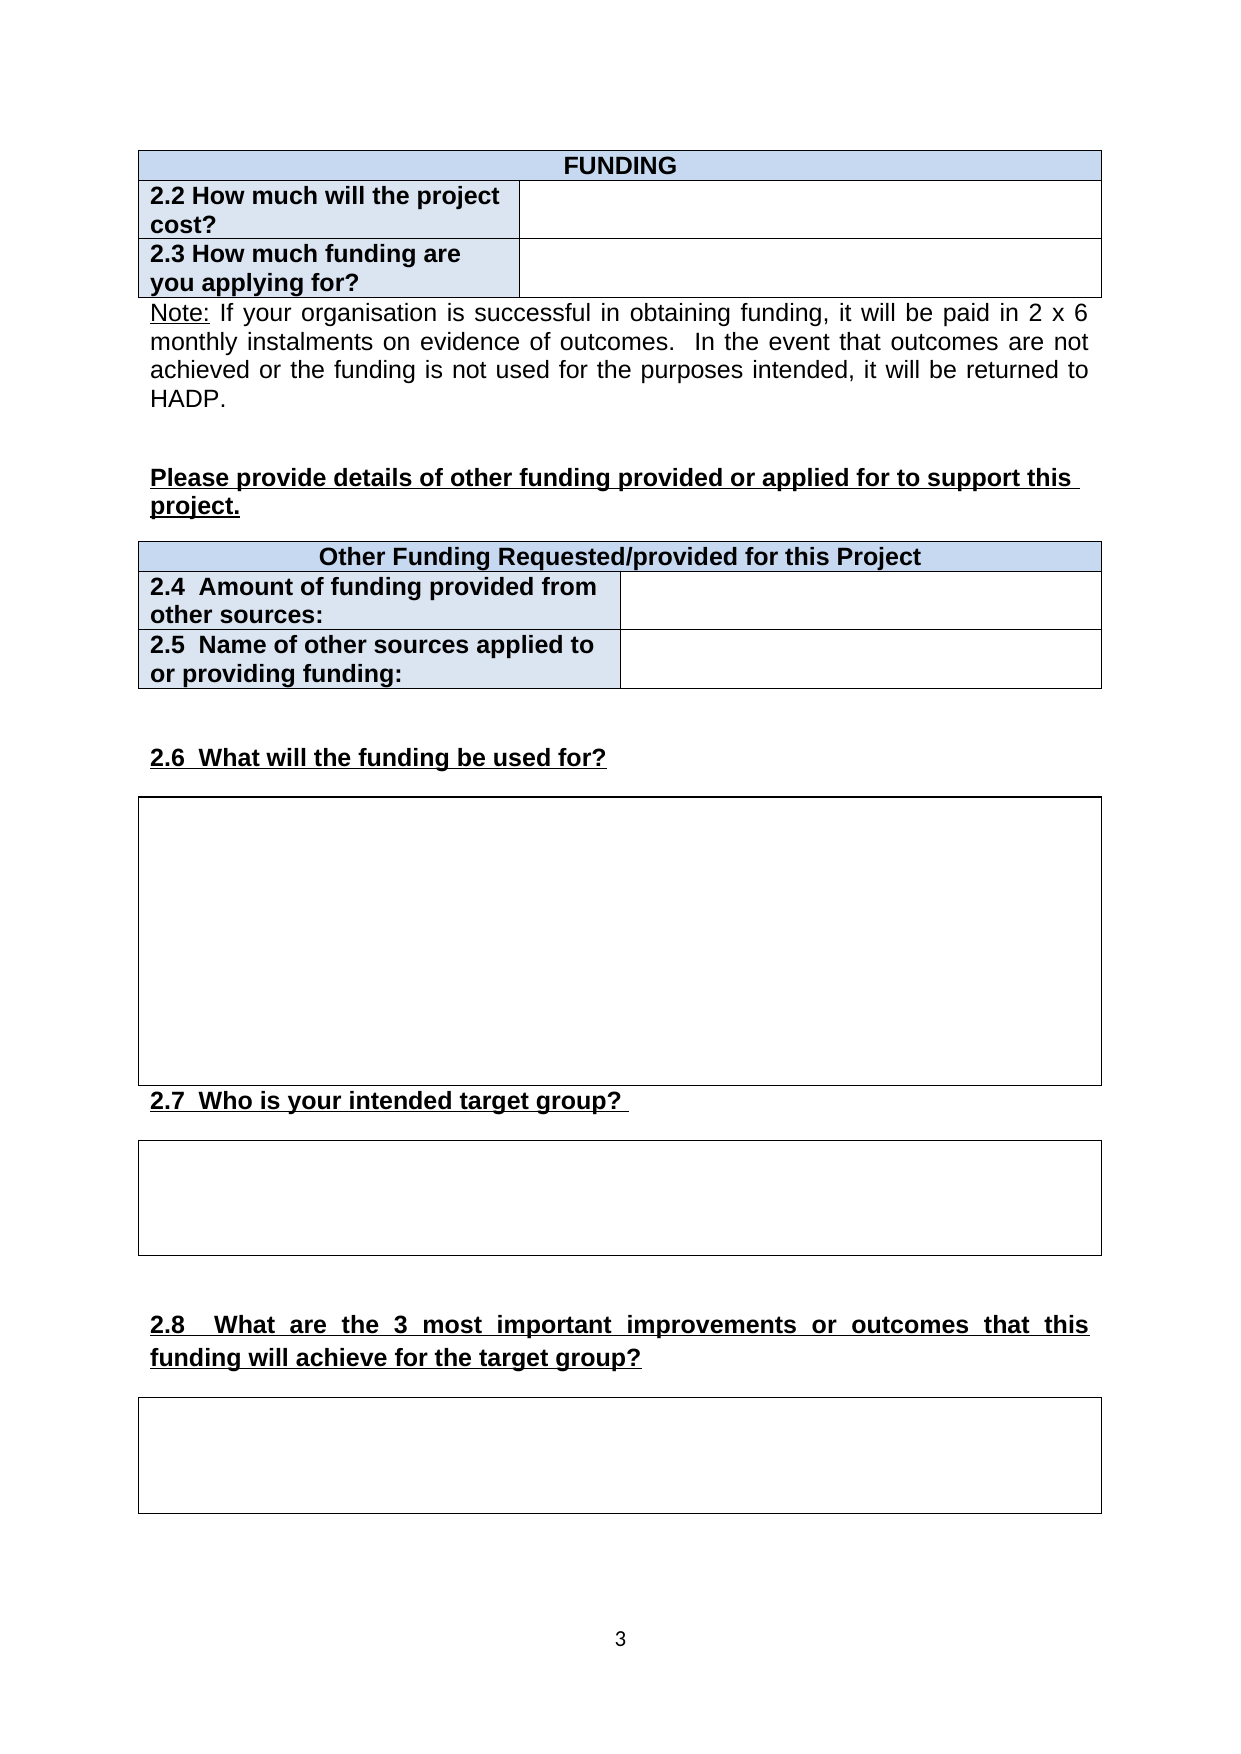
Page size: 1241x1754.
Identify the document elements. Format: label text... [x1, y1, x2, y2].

table_cell 2.5 Name of other sources applied to or providing funding: [139, 630, 620, 688]
text Please provide details of other funding provided or applied for to support this project. [150, 462, 1090, 520]
table_header [139, 1398, 1101, 1513]
table_header Other Funding Requested/provided for this Project [139, 542, 1101, 571]
text Note: If your organisation is successful in obtaining funding, it will be paid in 2 x 6 monthly instalments on evidence of outcomes. In the event that outcomes are not achieved or the funding is not used for the purposes intended, it will be returned to HADP. [150, 298, 1090, 413]
table_cell [621, 572, 1101, 629]
text 2.6 What will the funding be used for? [150, 743, 1090, 771]
table_cell [520, 239, 1101, 297]
table_header [139, 1141, 1101, 1255]
table_cell [621, 630, 1101, 688]
text 2.8 What are the 3 most important improvements or outcomes that this funding will achieve for the target group? [150, 1336, 1090, 1372]
table_header [139, 798, 1101, 1085]
table_cell 2.2 How much will the project cost? [139, 181, 519, 238]
table_cell [520, 181, 1101, 238]
table_header FUNDING [139, 151, 1101, 180]
text 2.7 Who is your intended target group? [150, 1086, 1090, 1115]
text 2.8 What are the 3 most important improvements or outcomes that this funding will achieve for the target group? [150, 1310, 1090, 1335]
table_cell 2.4 Amount of funding provided from other sources: [139, 572, 620, 629]
table_cell 2.3 How much funding are you applying for? [139, 239, 519, 297]
